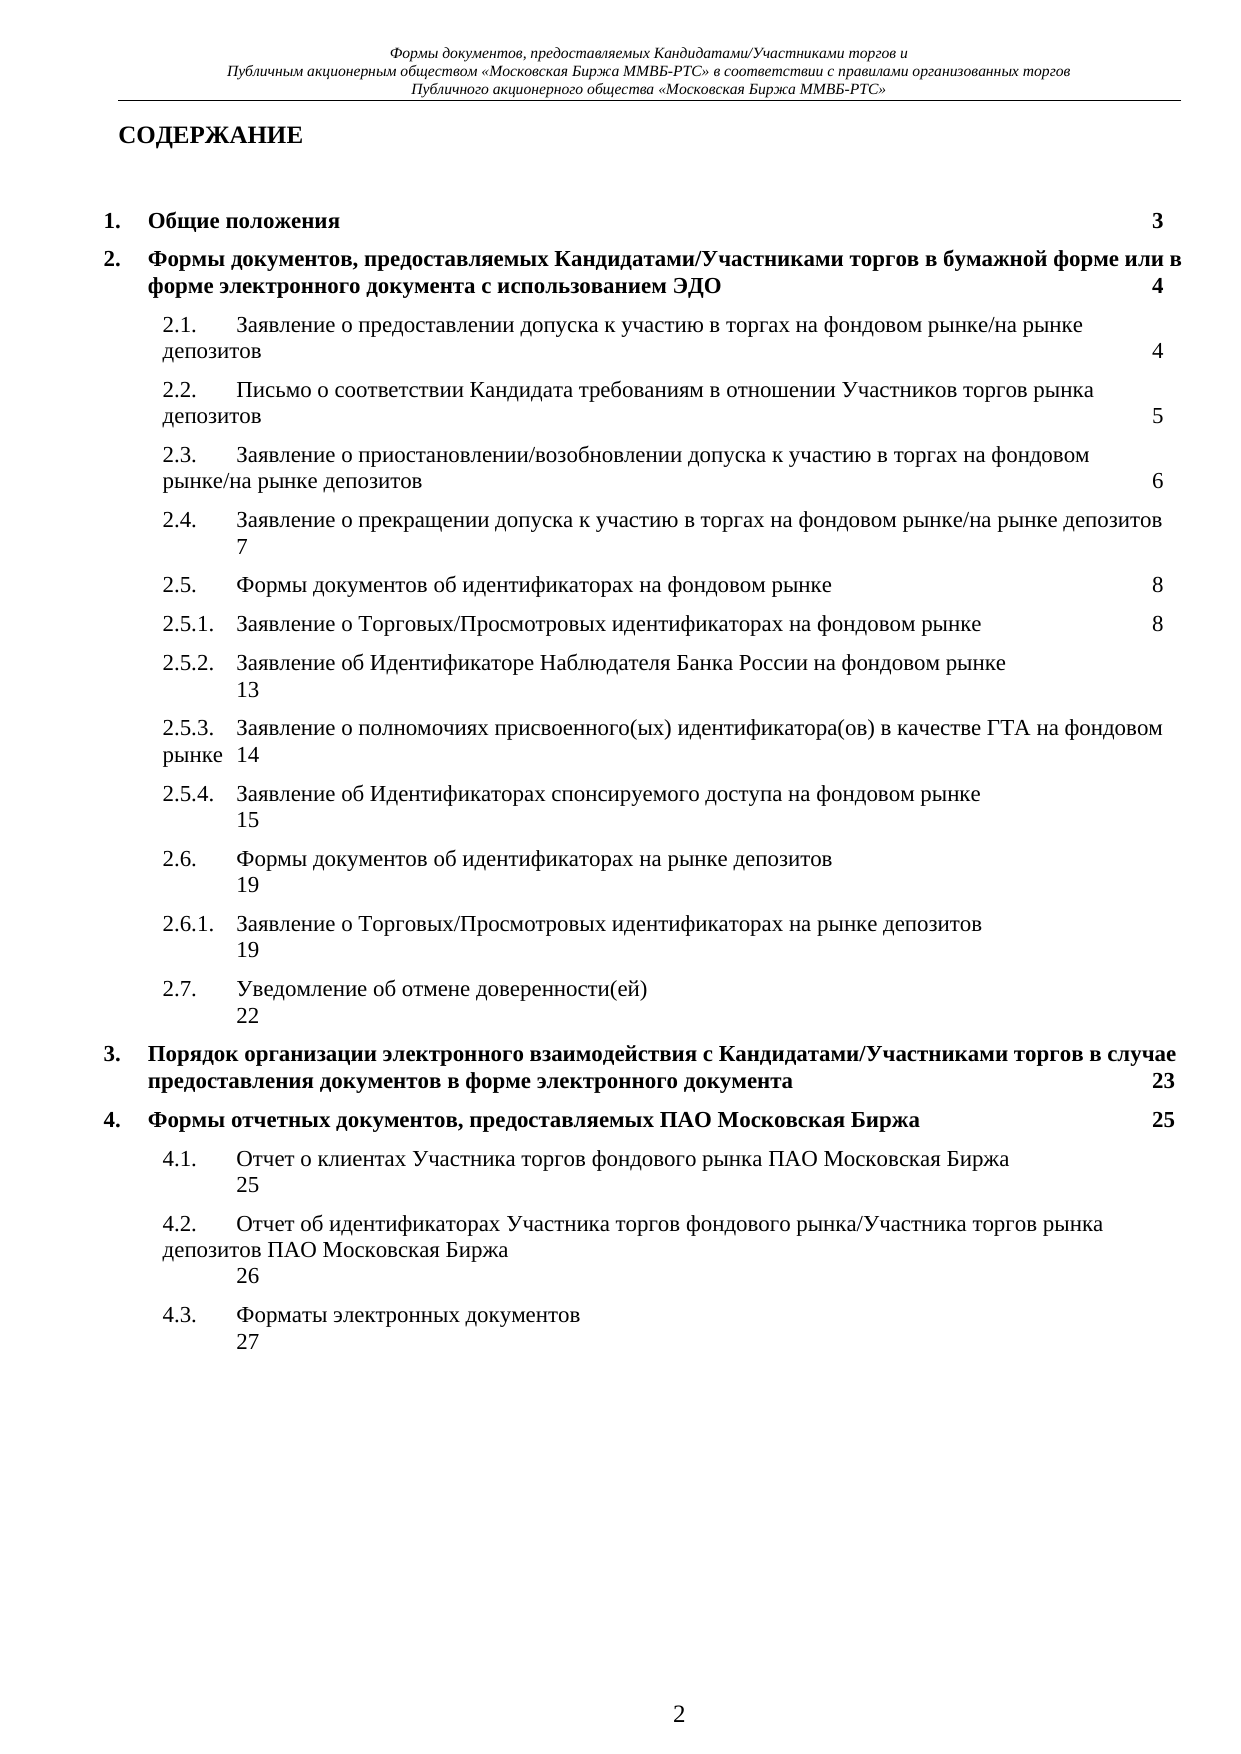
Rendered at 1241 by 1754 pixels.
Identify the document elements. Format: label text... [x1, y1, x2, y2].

text 2.2. Письмо о соответствии Кандидата требованиям в отношении Участников торгов рынка депозитов 5 [162, 376, 1172, 429]
text 2.5.4. Заявление об Идентификаторах спонсируемого доступа на фондовом рынке 15 [162, 780, 1172, 832]
text 2.7. Уведомление об отмене доверенности(ей) 22 [162, 975, 1172, 1028]
text 2.5. Формы документов об идентификаторах на фондовом рынке 8 [162, 572, 1172, 598]
text 4.1. Отчет о клиентах Участника торгов фондового рынка ПАО Московская Биржа 25 [162, 1144, 1172, 1197]
text 2.5.1. Заявление о Торговых/Просмотровых идентификаторах на фондовом рынке 8 [162, 610, 1172, 637]
text 4.2. Отчет об идентификаторах Участника торгов фондового рынка/Участника торгов рынка депозитов ПАО Московская Биржа 26 [162, 1210, 1172, 1289]
text 2.5.3. Заявление о полномочиях присвоенного(ых) идентификатора(ов) в качестве ГТА на фондовом рынке 14 [162, 714, 1172, 767]
text 2.5.2. Заявление об Идентификаторе Наблюдателя Банка России на фондовом рынке 13 [162, 649, 1172, 702]
text 2.6. Формы документов об идентификаторах на рынке депозитов 19 [162, 845, 1172, 898]
text 2. Формы документов, предоставляемых Кандидатами/Участниками торгов в бумажной форме или в форме электронного документа с использованием ЭДО 4 [103, 246, 1187, 298]
text 2.1. Заявление о предоставлении допуска к участию в торгах на фондовом рынке/на рынке депозитов 4 [162, 311, 1172, 363]
text 2.3. Заявление о приостановлении/возобновлении допуска к участию в торгах на фондовом рынке/на рынке депозитов 6 [162, 441, 1172, 494]
text 4. Формы отчетных документов, предоставляемых ПАО Московская Биржа 25 [103, 1106, 1187, 1132]
text Содержание [118, 120, 1181, 149]
text 1. Общие положения 3 [103, 207, 1187, 233]
text 2.6.1. Заявление о Торговых/Просмотровых идентификаторах на рынке депозитов 19 [162, 910, 1172, 963]
text 4.3. Форматы электронных документов 27 [162, 1301, 1172, 1354]
text 3. Порядок организации электронного взаимодействия с Кандидатами/Участниками торгов в случае предоставления документов в форме электронного документа 23 [103, 1041, 1187, 1093]
text 2.4. Заявление о прекращении допуска к участию в торгах на фондовом рынке/на рынке депозитов 7 [162, 506, 1172, 559]
